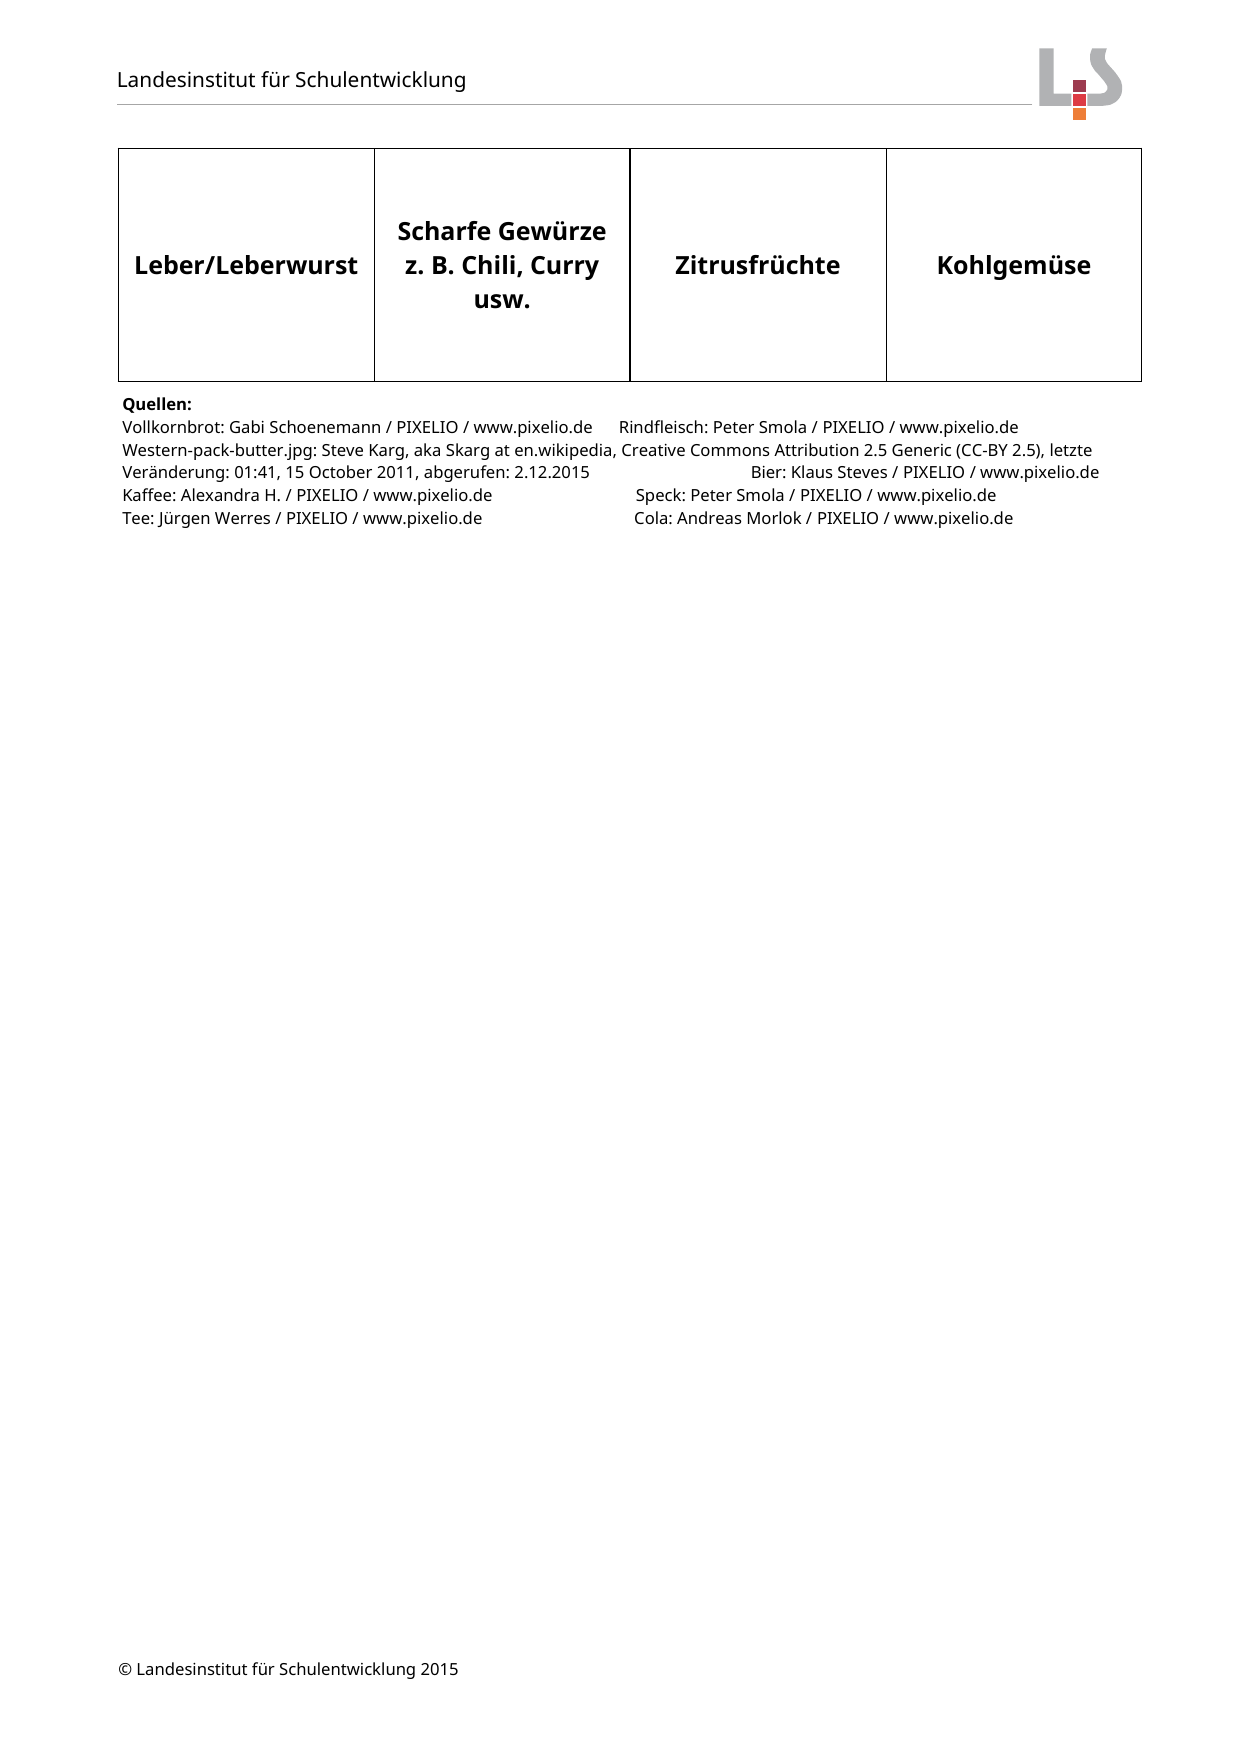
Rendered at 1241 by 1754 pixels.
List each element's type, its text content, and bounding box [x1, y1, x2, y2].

table_cell Kohlgemüse [887, 149, 1141, 381]
table_cell Leber/Leberwurst [119, 149, 374, 381]
table_cell Zitrusfrüchte [631, 149, 886, 381]
table_cell Scharfe Gewürze z. B. Chili, Curry usw. [375, 149, 629, 381]
